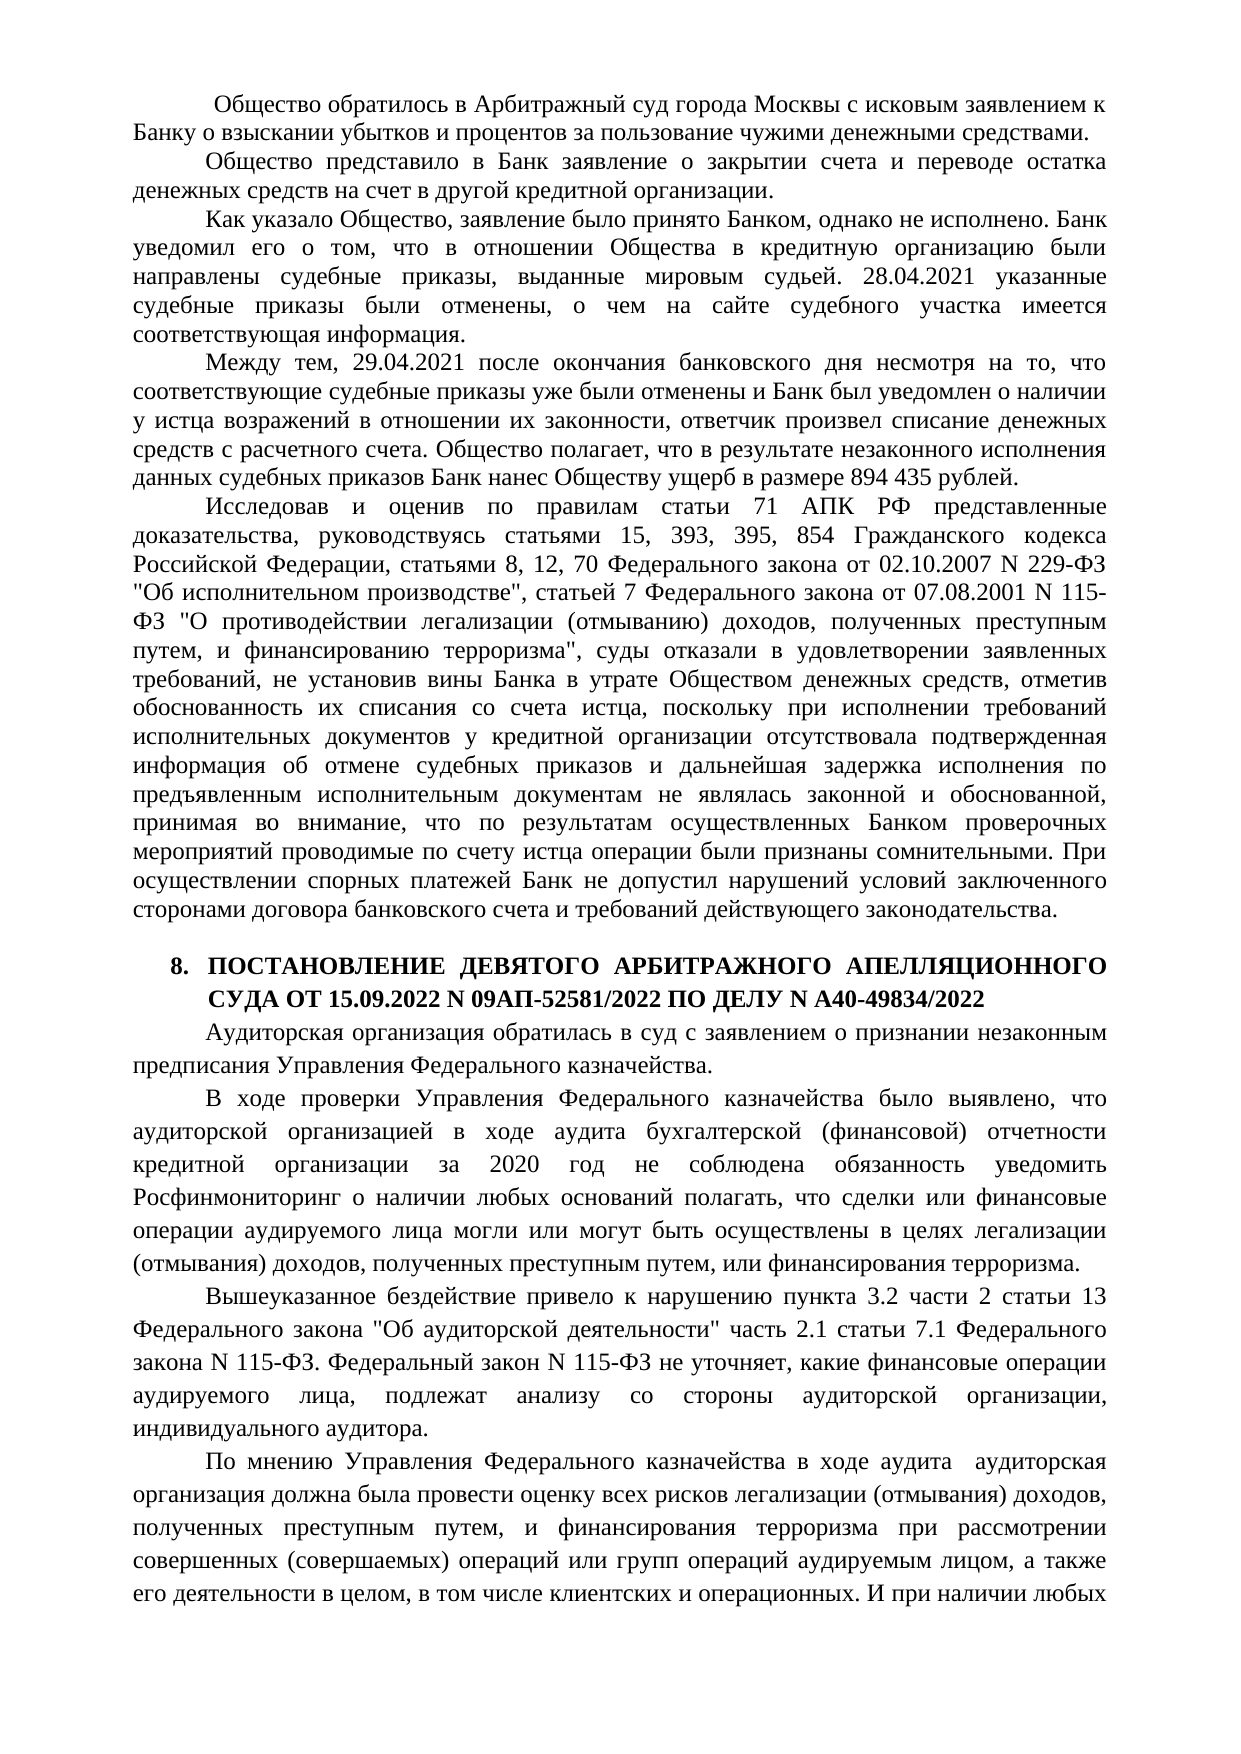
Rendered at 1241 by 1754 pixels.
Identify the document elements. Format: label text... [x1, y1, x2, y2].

list Вышеуказанное бездействие привело к нарушению пункта 3.2 части 2 статьи 13 Федерального закона "Об аудиторской деятельности" часть 2.1 статьи 7.1 Федерального закона N 115-ФЗ. Федеральный закон N 115-ФЗ не уточняет, какие финансовые операции аудируемого лица, подлежат анализу со стороны аудиторской организации, индивидуального аудитора. [133, 1281, 1108, 1442]
list Общество представило в Банк заявление о закрытии счета и переводе остатка денежных средств на счет в другой кредитной организации. [133, 146, 1108, 204]
text Общество обратилось в Арбитражный суд города Москвы с исковым заявлением к Банку о взыскании убытков и процентов за пользование чужими денежными средствами. [133, 89, 1108, 146]
list Аудиторская организация обратилась в суд с заявлением о признании незаконным предписания Управления Федерального казначейства. [133, 1017, 1108, 1079]
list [133, 1446, 1108, 1607]
list ПОСТАНОВЛЕНИЕ ДЕВЯТОГО АРБИТРАЖНОГО АПЕЛЛЯЦИОННОГО СУДА ОТ 15.09.2022 N 09АП-52581/2022 ПО ДЕЛУ N А40-49834/2022 [170, 951, 1108, 1013]
list В ходе проверки Управления Федерального казначейства было выявлено, что аудиторской организацией в ходе аудита бухгалтерской (финансовой) отчетности кредитной организации за 2020 год не соблюдена обязанность уведомить Росфинмониторинг о наличии любых оснований полагать, что сделки или финансовые операции аудируемого лица могли или могут быть осуществлены в целях легализации (отмывания) доходов, полученных преступным путем, или финансирования терроризма. [133, 1083, 1108, 1277]
list Между тем, 29.04.2021 после окончания банковского дня несмотря на то, что соответствующие судебные приказы уже были отменены и Банк был уведомлен о наличии у истца возражений в отношении их законности, ответчик произвел списание денежных средств с расчетного счета. Общество полагает, что в результате незаконного исполнения данных судебных приказов Банк нанес Обществу ущерб в размере 894 435 рублей. [133, 347, 1108, 491]
list Исследовав и оценив по правилам статьи 71 АПК РФ представленные доказательства, руководствуясь статьями 15, 393, 395, 854 Гражданского кодекса Российской Федерации, статьями 8, 12, 70 Федерального закона от 02.10.2007 N 229-ФЗ "Об исполнительном производстве", статьей 7 Федерального закона от 07.08.2001 N 115-ФЗ "О противодействии легализации (отмыванию) доходов, полученных преступным путем, и финансированию терроризма", суды отказали в удовлетворении заявленных требований, не установив вины Банка в утрате Обществом денежных средств, отметив обоснованность их списания со счета истца, поскольку при исполнении требований исполнительных документов у кредитной организации отсутствовала подтвержденная информация об отмене судебных приказов и дальнейшая задержка исполнения по предъявленным исполнительным документам не являлась законной и обоснованной, принимая во внимание, что по результатам осуществленных Банком проверочных мероприятий проводимые по счету истца операции были признаны сомнительными. При осуществлении спорных платежей Банк не допустил нарушений условий заключенного сторонами договора банковского счета и требований действующего законодательства. [133, 491, 1108, 922]
list Как указало Общество, заявление было принято Банком, однако не исполнено. Банк уведомил его о том, что в отношении Общества в кредитную организацию были направлены судебные приказы, выданные мировым судьей. 28.04.2021 указанные судебные приказы были отменены, о чем на сайте судебного участка имеется соответствующая информация. [133, 204, 1108, 347]
